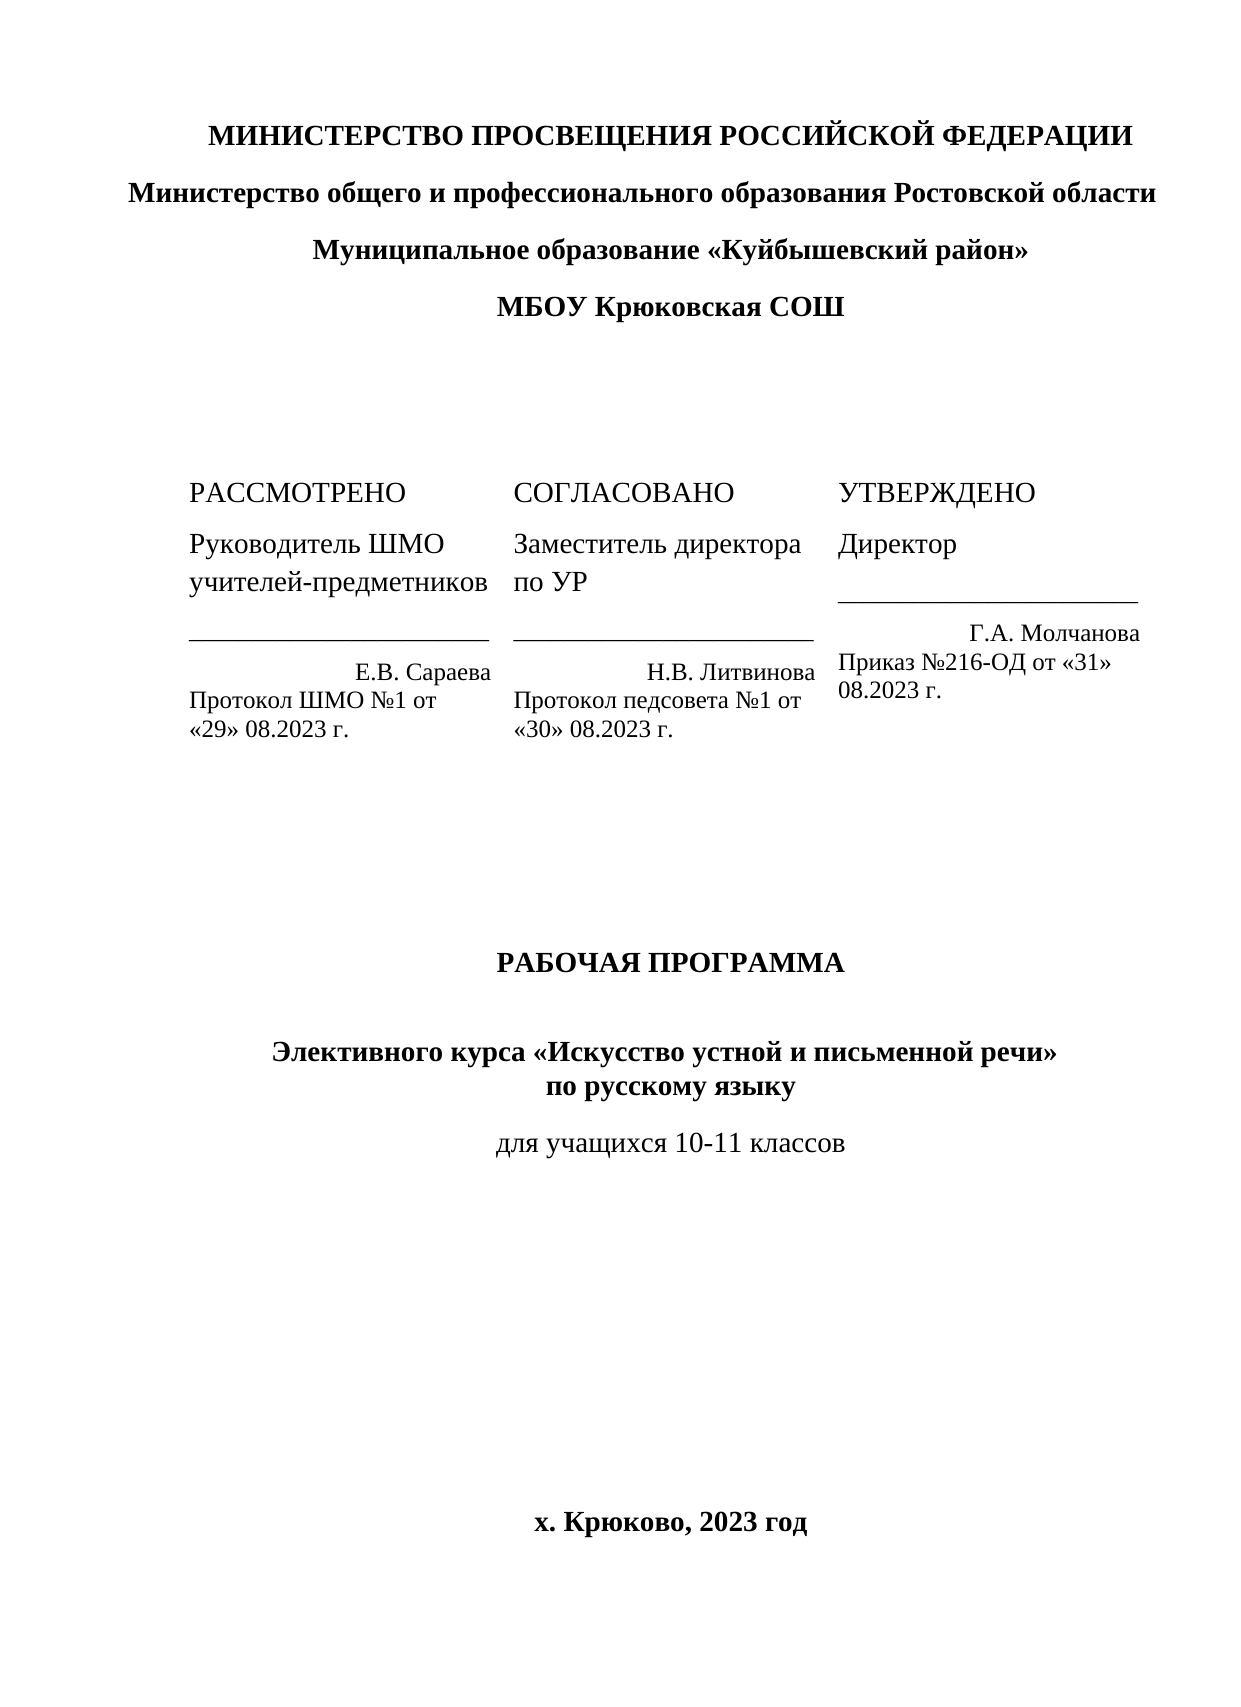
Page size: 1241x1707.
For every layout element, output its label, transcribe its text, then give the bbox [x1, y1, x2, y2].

text х. Крюково, 2023 год [190, 1504, 1152, 1537]
text для учащихся 10-11 классов [190, 1125, 1152, 1158]
text МБОУ Крюковская СОШ [190, 289, 1152, 323]
text по русскому языку [190, 1068, 1152, 1101]
text Элективного курса «Искусство устной и письменной речи» [177, 1034, 1152, 1068]
text Муниципальное образование «Куйбышевский район» [190, 232, 1152, 266]
table_header СОГЛАСОВАНО Заместитель директора по УР ________________________ Н.В. Литвинова Протокол педсовета №1 от «30» 08.2023 г. [502, 475, 827, 784]
table_header УТВЕРЖДЕНО Директор ________________________ Г.А. Молчанова Приказ №216-ОД от «31» 08.2023 г. [827, 475, 1151, 784]
text Министерство общего и профессионального образования Ростовской области [118, 175, 1167, 209]
table_header РАССМОТРЕНО Руководитель ШМО учителей-предметников ________________________ Е.В. Сараева Протокол ШМО №1 от «29» 08.2023 г. [178, 475, 502, 784]
text РАБОЧАЯ ПРОГРАММА [190, 945, 1152, 979]
text МИНИСТЕРСТВО ПРОСВЕЩЕНИЯ РОССИЙСКОЙ ФЕДЕРАЦИИ [190, 118, 1152, 152]
